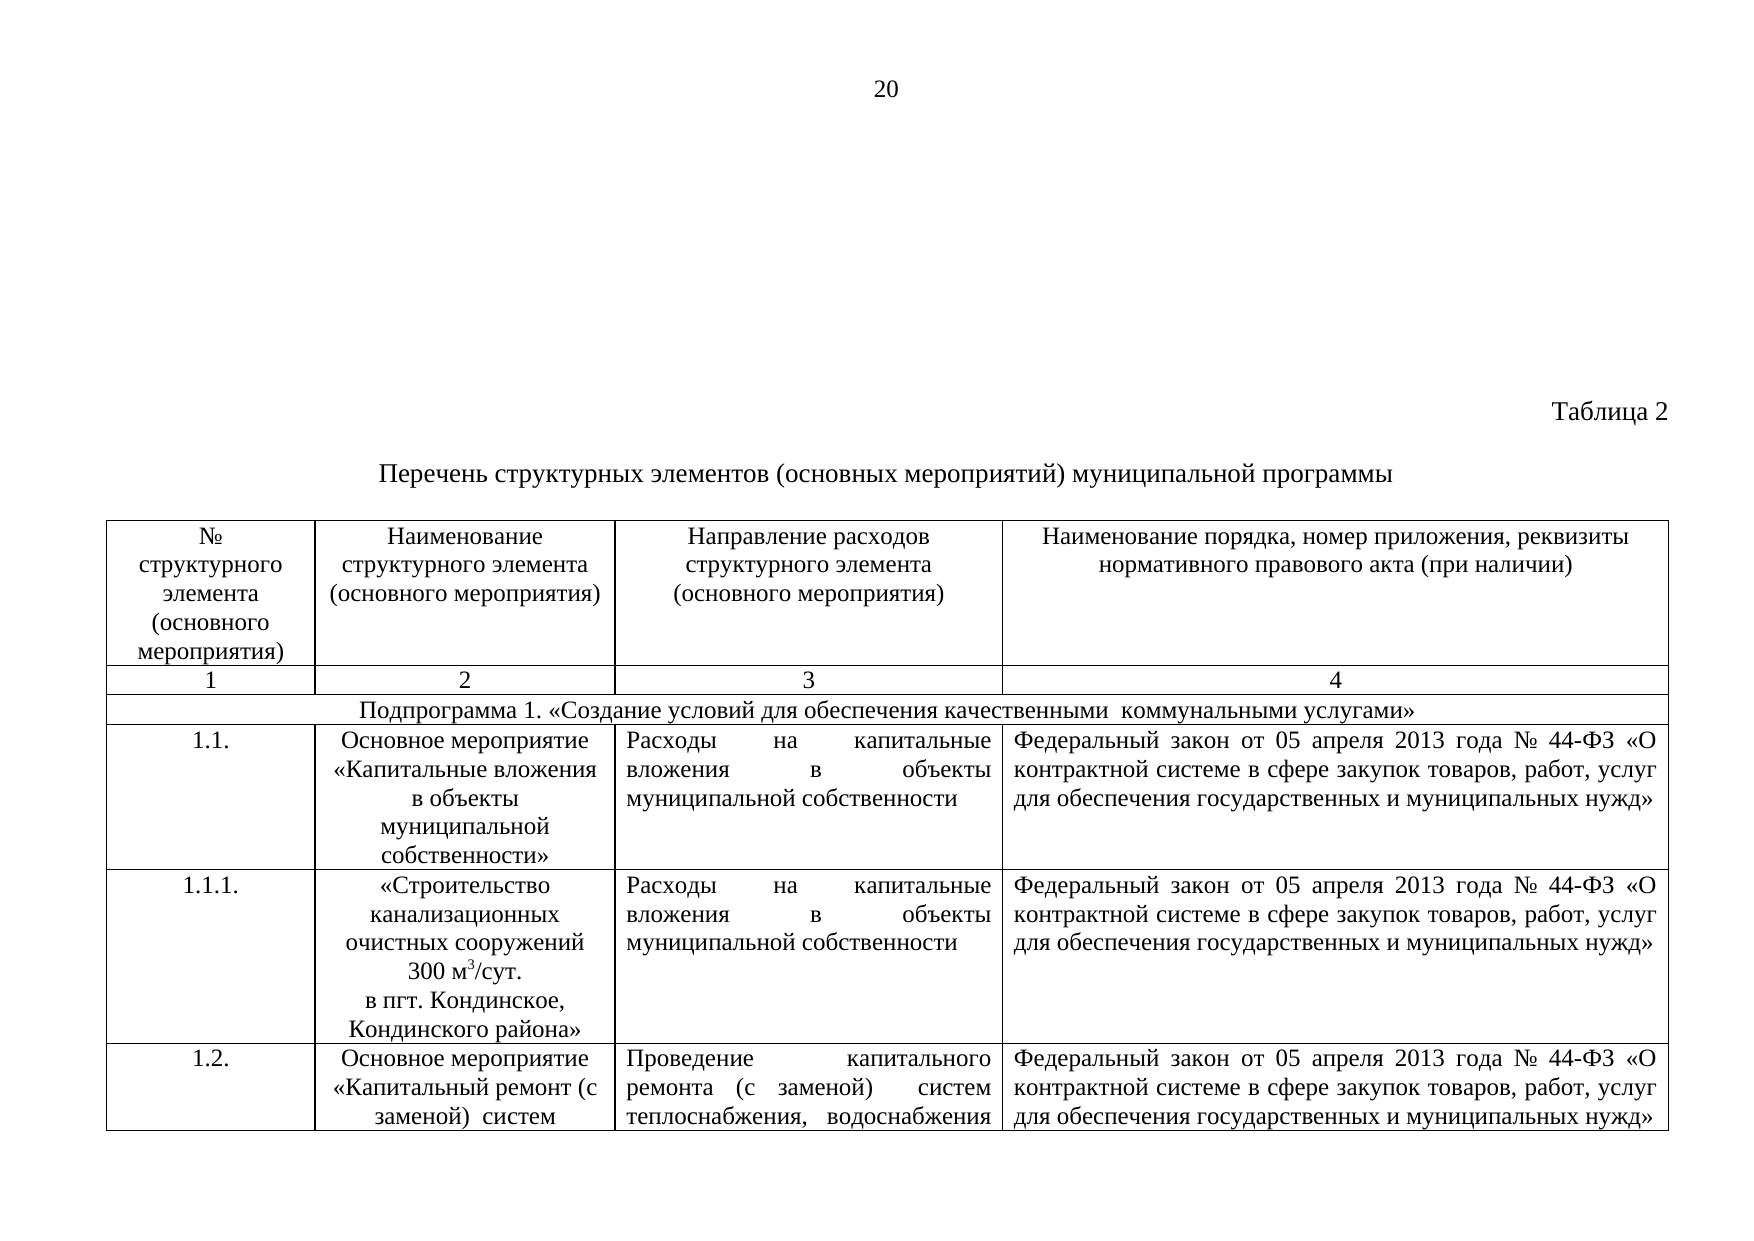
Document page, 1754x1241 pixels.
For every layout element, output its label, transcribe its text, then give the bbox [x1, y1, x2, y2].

table_cell 3 [616, 666, 1002, 694]
table_header № структурного элемента (основного мероприятия) [107, 521, 314, 664]
table_header Направление расходов структурного элемента (основного мероприятия) [616, 521, 1002, 664]
table_cell 1.1. [107, 725, 314, 869]
table_cell Основное мероприятие «Капитальные вложения в объекты муниципальной собственности» [316, 725, 614, 869]
table_cell Расходы на капитальные вложения в объекты муниципальной собственности [616, 725, 1002, 869]
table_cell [616, 1044, 1002, 1130]
table_header Наименование порядка, номер приложения, реквизиты нормативного правового акта (при наличии) [1003, 521, 1668, 664]
text Таблица 2 [103, 395, 1668, 426]
text Перечень структурных элементов (основных мероприятий) муниципальной программы [103, 457, 1668, 489]
table_cell 1 [107, 666, 314, 694]
table_cell Расходы на капитальные вложения в объекты муниципальной собственности [616, 870, 1002, 1042]
table_cell 1.2. [107, 1044, 314, 1130]
table_cell 4 [1003, 666, 1668, 694]
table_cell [316, 1044, 614, 1130]
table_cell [1003, 1044, 1668, 1130]
table_cell «Строительство канализационных очистных сооружений 300 м3/сут. в пгт. Кондинское, Кондинского района» [316, 870, 614, 1042]
table_header Наименование структурного элемента (основного мероприятия) [316, 521, 614, 664]
table_cell Подпрограмма 1. «Создание условий для обеспечения качественными коммунальными услугами» [107, 695, 1668, 724]
table_cell 2 [316, 666, 614, 694]
table_cell 1.1.1. [107, 870, 314, 1042]
